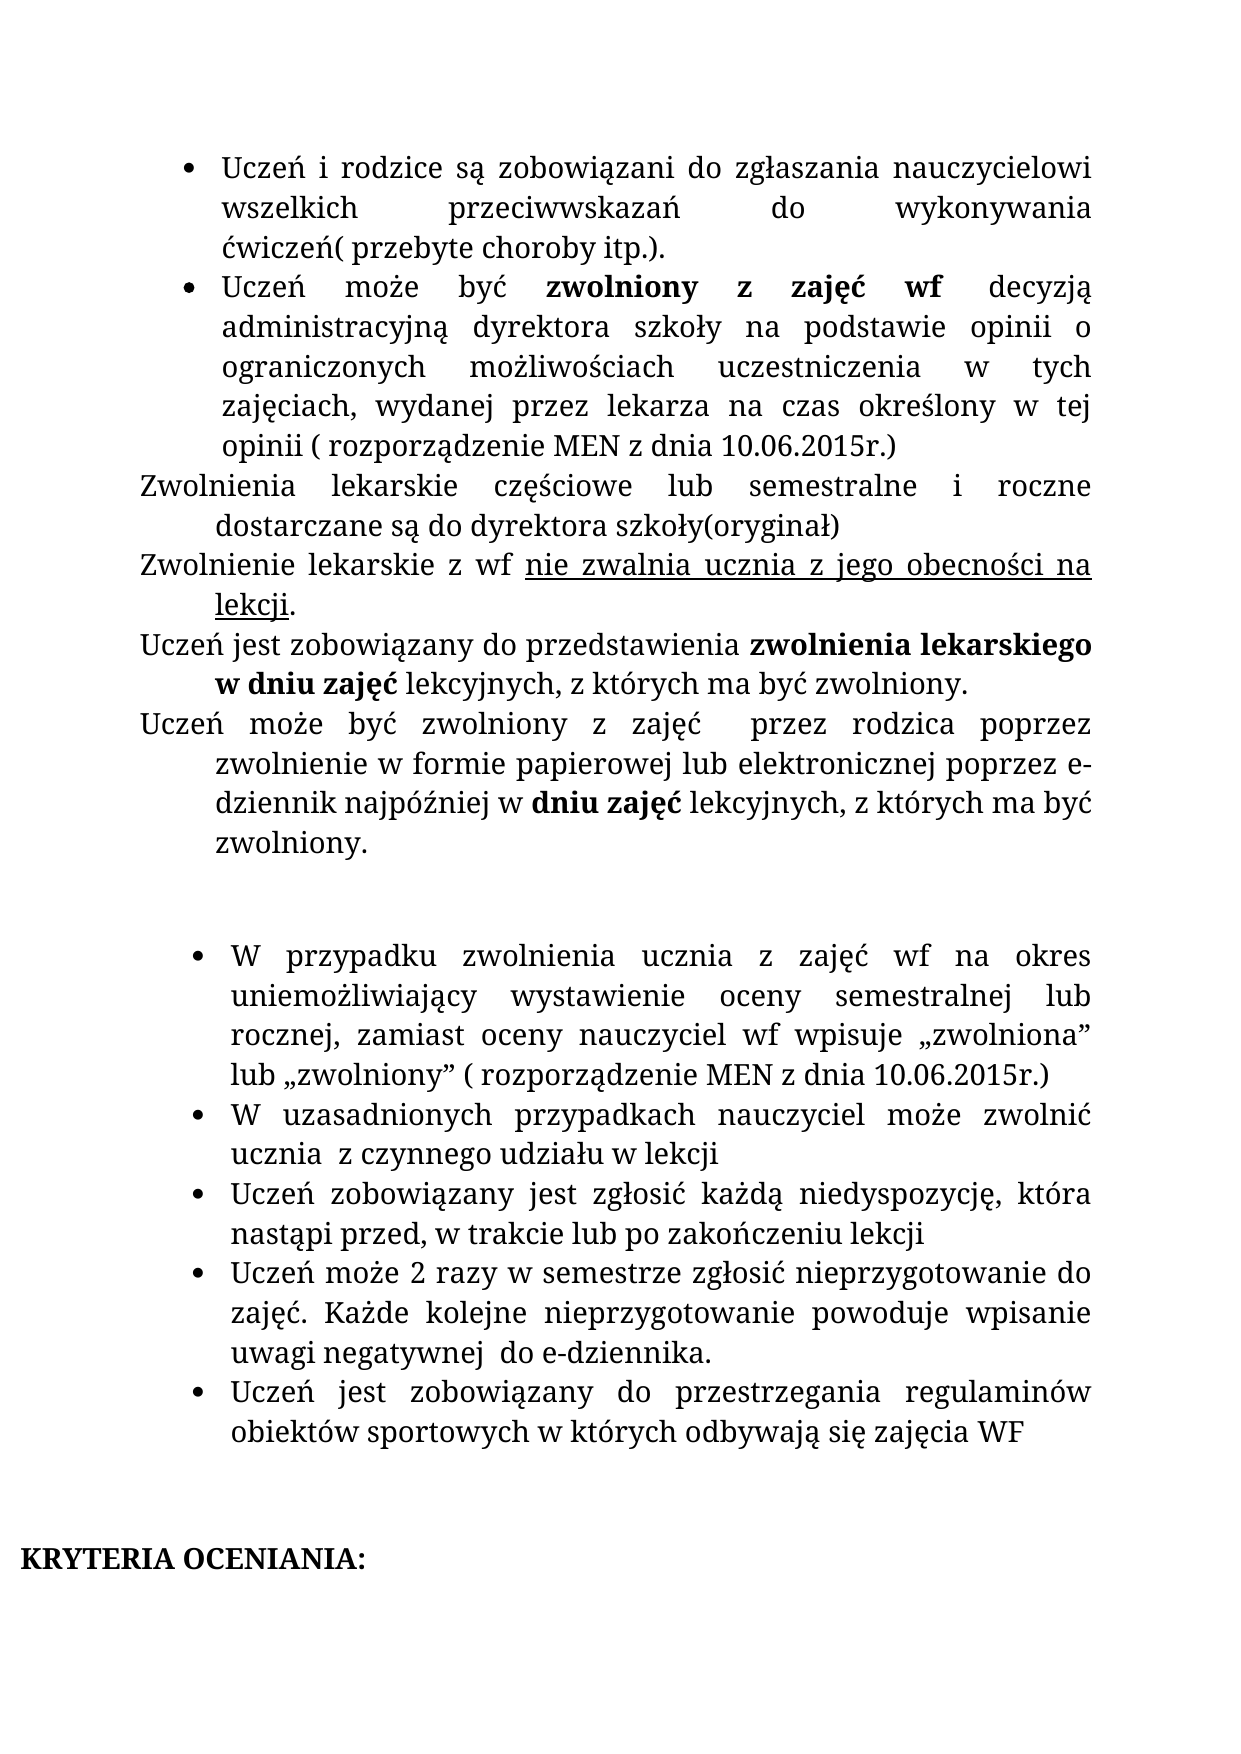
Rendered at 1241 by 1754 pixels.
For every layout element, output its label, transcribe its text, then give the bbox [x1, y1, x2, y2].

text Uczeń może być zwolniony z zajęć przez rodzica poprzez zwolnienie w formie papierowej lub elektronicznej poprzez e-dziennik najpóźniej w dniu zajęć lekcyjnych, z których ma być zwolniony. [140, 703, 1093, 862]
text KRYTERIA OCENIANIA: [0, 1538, 1093, 1578]
list Uczeń zobowiązany jest zgłosić każdą niedyspozycję, która nastąpi przed, w trakcie lub po zakończeniu lekcji [193, 1173, 1093, 1253]
list Uczeń może być zwolniony z zajęć wf decyzją administracyjną dyrektora szkoły na podstawie opinii o ograniczonych możliwościach uczestniczenia w tych zajęciach, wydanej przez lekarza na czas określony w tej opinii ( rozporządzenie MEN z dnia 10.06.2015r.) [184, 267, 1093, 465]
text Zwolnienia lekarskie częściowe lub semestralne i roczne dostarczane są do dyrektora szkoły(oryginał) [140, 465, 1093, 544]
text Uczeń jest zobowiązany do przedstawienia zwolnienia lekarskiego w dniu zajęć lekcyjnych, z których ma być zwolniony. [140, 624, 1093, 703]
list Uczeń i rodzice są zobowiązani do zgłaszania nauczycielowi wszelkich przeciwwskazań do wykonywania ćwiczeń( przebyte choroby itp.). [184, 148, 1093, 267]
text Zwolnienie lekarskie z wf nie zwalnia ucznia z jego obecności na lekcji. [140, 544, 1093, 624]
list W uzasadnionych przypadkach nauczyciel może zwolnić ucznia z czynnego udziału w lekcji [193, 1094, 1093, 1173]
list Uczeń może 2 razy w semestrze zgłosić nieprzygotowanie do zajęć. Każde kolejne nieprzygotowanie powoduje wpisanie uwagi negatywnej do e-dziennika. [193, 1253, 1093, 1372]
list Uczeń jest zobowiązany do przestrzegania regulaminów obiektów sportowych w których odbywają się zajęcia WF [193, 1372, 1093, 1451]
list W przypadku zwolnienia ucznia z zajęć wf na okres uniemożliwiający wystawienie oceny semestralnej lub rocznej, zamiast oceny nauczyciel wf wpisuje „zwolniona” lub „zwolniony” ( rozporządzenie MEN z dnia 10.06.2015r.) [193, 935, 1093, 1094]
